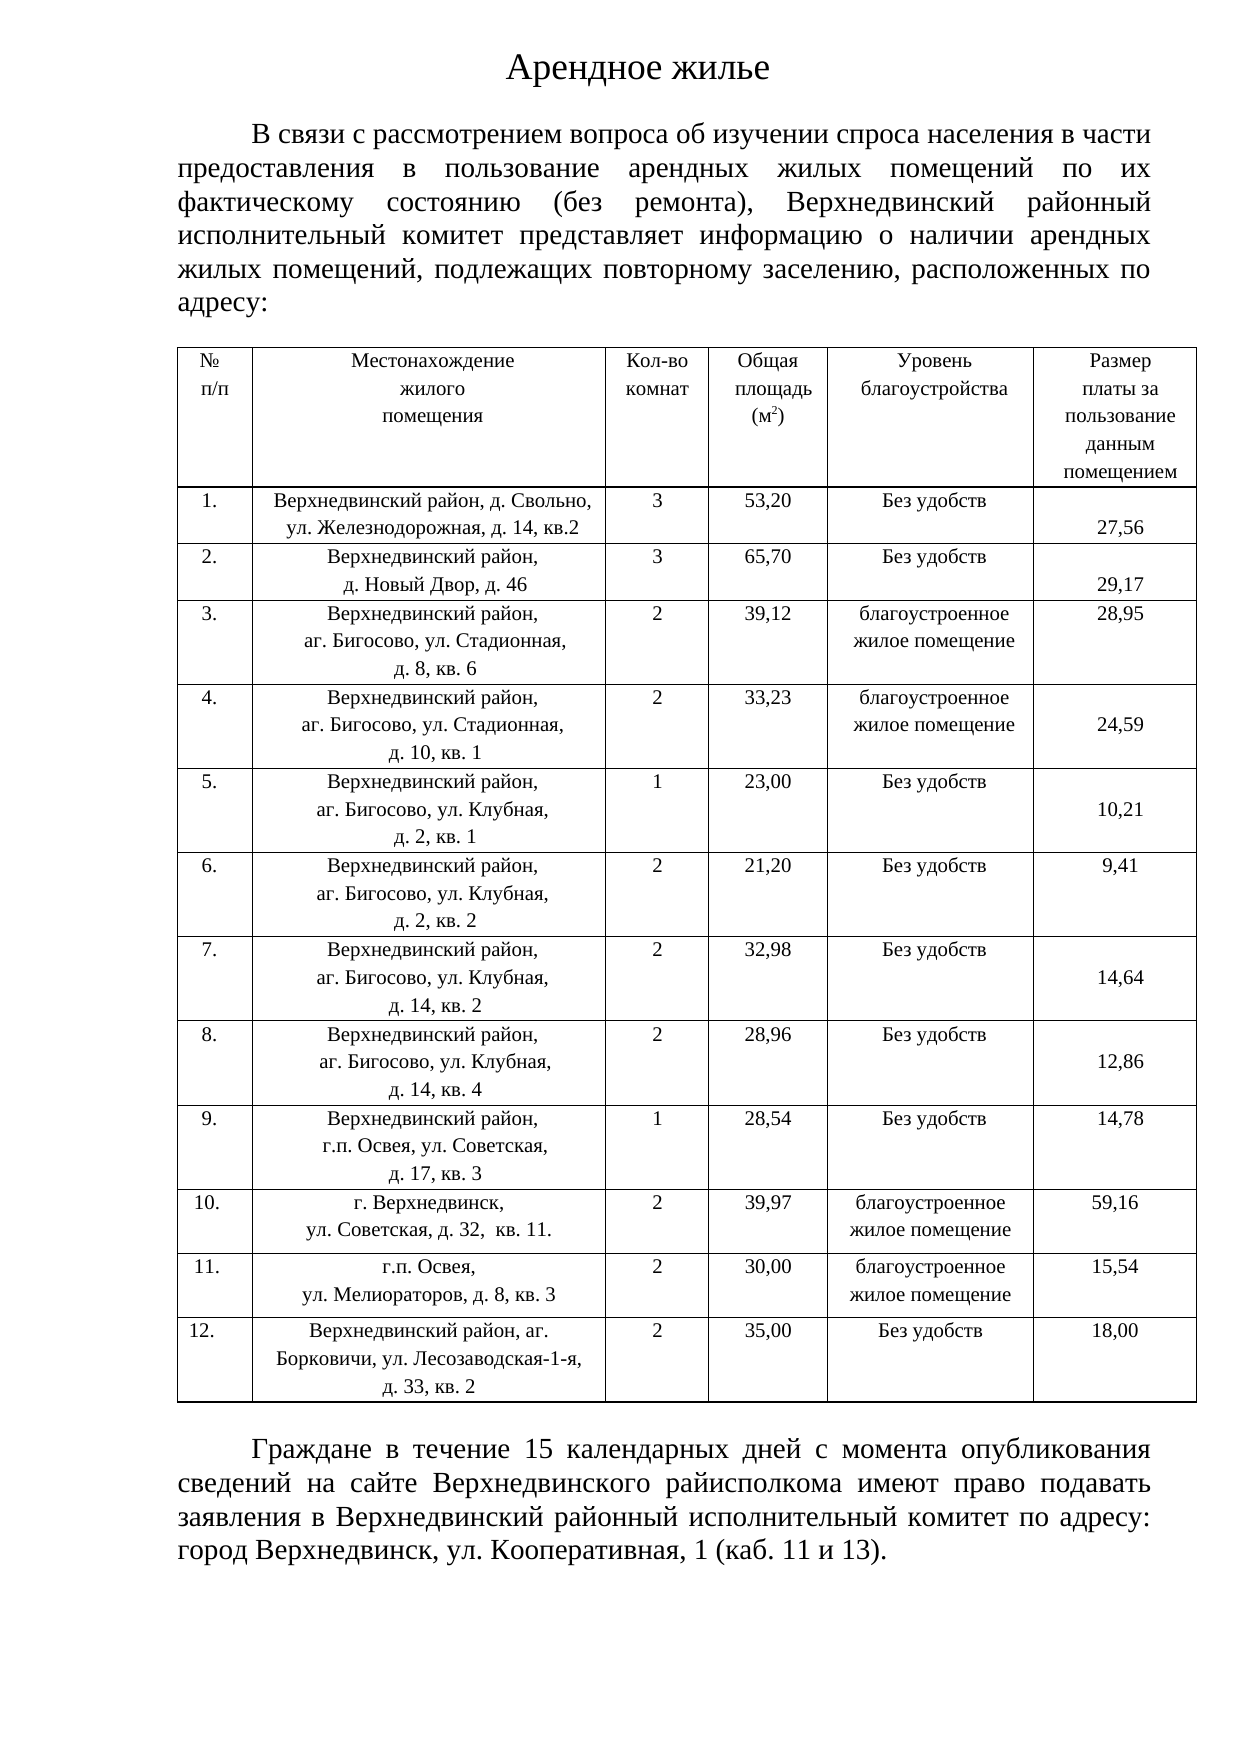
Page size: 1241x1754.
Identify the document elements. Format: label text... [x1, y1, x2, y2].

table_cell 2 [606, 601, 708, 684]
table_header Уровень благоустройства [828, 348, 1033, 486]
table_cell 35,00 [709, 1318, 827, 1401]
table_cell 14,64 [1034, 937, 1196, 1020]
table_cell 28,96 [709, 1021, 827, 1104]
table_cell 11. [178, 1254, 252, 1317]
table_cell 23,00 [709, 769, 827, 852]
table_cell 27,56 [1034, 488, 1196, 543]
table_cell 2 [606, 1254, 708, 1317]
table_cell Без удобств [828, 853, 1033, 936]
table_cell Без удобств [828, 488, 1033, 543]
table_cell Без удобств [828, 1318, 1033, 1401]
table_cell благоустроенное жилое помещение [828, 685, 1033, 768]
table_cell Без удобств [828, 544, 1033, 599]
table_cell Верхнедвинский район, аг. Бигосово, ул. Клубная, д. 14, кв. 4 [253, 1021, 605, 1104]
table_cell 15,54 [1034, 1254, 1196, 1317]
table_cell г.п. Освея, ул. Мелиораторов, д. 8, кв. 3 [253, 1254, 605, 1317]
table_cell 10,21 [1034, 769, 1196, 852]
table_cell Верхнедвинский район, д. Свольно, ул. Железнодорожная, д. 14, кв.2 [253, 488, 605, 543]
table_cell 30,00 [709, 1254, 827, 1317]
table_cell Верхнедвинский район, аг. Борковичи, ул. Лесозаводская-1-я, д. 33, кв. 2 [253, 1318, 605, 1401]
table_cell 28,54 [709, 1106, 827, 1189]
table_cell 6. [178, 853, 252, 936]
table_cell 4. [178, 685, 252, 768]
table_cell Верхнедвинский район, д. Новый Двор, д. 46 [253, 544, 605, 599]
table_cell Без удобств [828, 937, 1033, 1020]
table_cell г. Верхнедвинск, ул. Советская, д. 32, кв. 11. [253, 1190, 605, 1253]
table_cell 33,23 [709, 685, 827, 768]
table_cell 2. [178, 544, 252, 599]
table_cell 3 [606, 488, 708, 543]
table_cell 32,98 [709, 937, 827, 1020]
table_cell 53,20 [709, 488, 827, 543]
table_cell благоустроенное жилое помещение [828, 1254, 1033, 1317]
text Арендное жилье [177, 44, 1152, 87]
table_cell 2 [606, 937, 708, 1020]
table_cell 3. [178, 601, 252, 684]
table_cell 2 [606, 853, 708, 936]
table_cell Без удобств [828, 1021, 1033, 1104]
table_cell 1. [178, 488, 252, 543]
text Граждане в течение 15 календарных дней с момента опубликования сведений на сайте Верхнедвинского райисполкома имеют право подавать заявления в Верхнедвинский районный исполнительный комитет по адресу: город Верхнедвинск, ул. Кооперативная, 1 (каб. 11 и 13). [177, 1432, 1152, 1566]
table_cell Без удобств [828, 1106, 1033, 1189]
table_cell 24,59 [1034, 685, 1196, 768]
table_header Общая площадь (м2) [709, 348, 827, 486]
table_cell благоустроенное жилое помещение [828, 1190, 1033, 1253]
table_cell 12. [178, 1318, 252, 1401]
table_cell Без удобств [828, 769, 1033, 852]
table_cell Верхнедвинский район, г.п. Освея, ул. Советская, д. 17, кв. 3 [253, 1106, 605, 1189]
table_cell 18,00 [1034, 1318, 1196, 1401]
table_cell Верхнедвинский район, аг. Бигосово, ул. Клубная, д. 2, кв. 2 [253, 853, 605, 936]
table_cell благоустроенное жилое помещение [828, 601, 1033, 684]
table_cell Верхнедвинский район, аг. Бигосово, ул. Стадионная, д. 8, кв. 6 [253, 601, 605, 684]
table_cell 1 [606, 1106, 708, 1189]
table_cell 9,41 [1034, 853, 1196, 936]
table_cell 10. [178, 1190, 252, 1253]
table_cell 7. [178, 937, 252, 1020]
table_cell 29,17 [1034, 544, 1196, 599]
table_cell 21,20 [709, 853, 827, 936]
table_cell 2 [606, 685, 708, 768]
table_cell 1 [606, 769, 708, 852]
table_header Местонахождение жилого помещения [253, 348, 605, 486]
table_cell Верхнедвинский район, аг. Бигосово, ул. Клубная, д. 14, кв. 2 [253, 937, 605, 1020]
table_cell 2 [606, 1318, 708, 1401]
text В связи с рассмотрением вопроса об изучении спроса населения в части предоставления в пользование арендных жилых помещений по их фактическому состоянию (без ремонта), Верхнедвинский районный исполнительный комитет представляет информацию о наличии арендных жилых помещений, подлежащих повторному заселению, расположенных по адресу: [177, 117, 1152, 318]
table_cell 14,78 [1034, 1106, 1196, 1189]
table_cell 65,70 [709, 544, 827, 599]
table_cell 12,86 [1034, 1021, 1196, 1104]
table_header № п/п [178, 348, 252, 486]
table_header Кол-во комнат [606, 348, 708, 486]
table_cell 39,97 [709, 1190, 827, 1253]
table_cell 3 [606, 544, 708, 599]
table_cell 39,12 [709, 601, 827, 684]
table_cell 2 [606, 1190, 708, 1253]
table_cell 28,95 [1034, 601, 1196, 684]
table_cell 2 [606, 1021, 708, 1104]
table_cell 5. [178, 769, 252, 852]
table_cell 59,16 [1034, 1190, 1196, 1253]
table_cell Верхнедвинский район, аг. Бигосово, ул. Клубная, д. 2, кв. 1 [253, 769, 605, 852]
table_cell 9. [178, 1106, 252, 1189]
table_header Размер платы за пользование данным помещением [1034, 348, 1196, 486]
table_cell Верхнедвинский район, аг. Бигосово, ул. Стадионная, д. 10, кв. 1 [253, 685, 605, 768]
table_cell 8. [178, 1021, 252, 1104]
